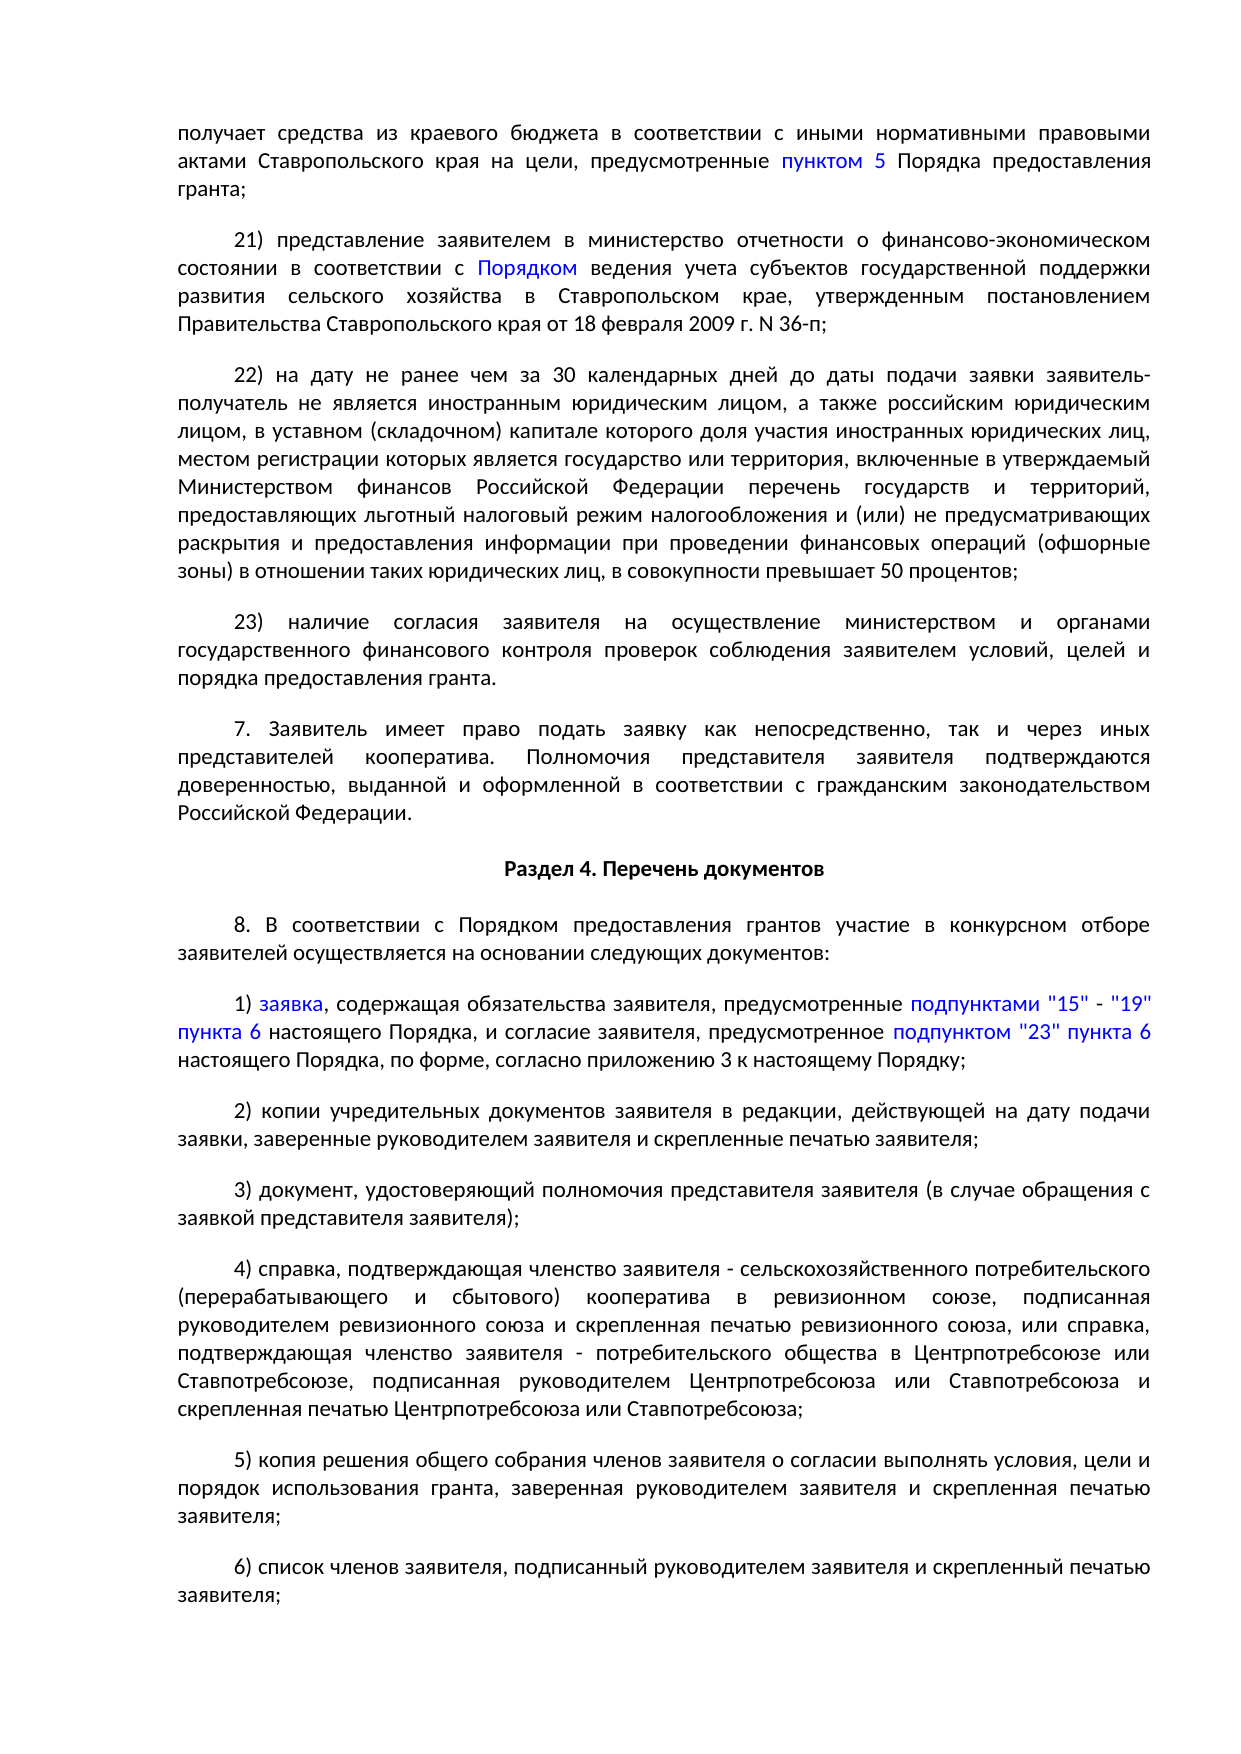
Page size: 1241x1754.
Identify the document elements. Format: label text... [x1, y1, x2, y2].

text 2) копии учредительных документов заявителя в редакции, действующей на дату подачи заявки, заверенные руководителем заявителя и скрепленные печатью заявителя; [177, 1096, 1152, 1152]
title Раздел 4. Перечень документов [177, 854, 1152, 882]
text 7. Заявитель имеет право подать заявку как непосредственно, так и через иных представителей кооператива. Полномочия представителя заявителя подтверждаются доверенностью, выданной и оформленной в соответствии с гражданским законодательством Российской Федерации. [177, 714, 1152, 826]
text 8. В соответствии с Порядком предоставления грантов участие в конкурсном отборе заявителей осуществляется на основании следующих документов: [177, 910, 1152, 966]
text 4) справка, подтверждающая членство заявителя - сельскохозяйственного потребительского (перерабатывающего и сбытового) кооператива в ревизионном союзе, подписанная руководителем ревизионного союза и скрепленная печатью ревизионного союза, или справка, подтверждающая членство заявителя - потребительского общества в Центрпотребсоюзе или Ставпотребсоюзе, подписанная руководителем Центрпотребсоюза или Ставпотребсоюза и скрепленная печатью Центрпотребсоюза или Ставпотребсоюза; [177, 1254, 1152, 1422]
text 5) копия решения общего собрания членов заявителя о согласии выполнять условия, цели и порядок использования гранта, заверенная руководителем заявителя и скрепленная печатью заявителя; [177, 1445, 1152, 1529]
text 22) на дату не ранее чем за 30 календарных дней до даты подачи заявки заявитель-получатель не является иностранным юридическим лицом, а также российским юридическим лицом, в уставном (складочном) капитале которого доля участия иностранных юридических лиц, местом регистрации которых является государство или территория, включенные в утверждаемый Министерством финансов Российской Федерации перечень государств и территорий, предоставляющих льготный налоговый режим налогообложения и (или) не предусматривающих раскрытия и предоставления информации при проведении финансовых операций (офшорные зоны) в отношении таких юридических лиц, в совокупности превышает 50 процентов; [177, 360, 1152, 584]
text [177, 118, 1152, 202]
text 1) заявка, содержащая обязательства заявителя, предусмотренные подпунктами "15" - "19" пункта 6 настоящего Порядка, и согласие заявителя, предусмотренное подпунктом "23" пункта 6 настоящего Порядка, по форме, согласно приложению 3 к настоящему Порядку; [177, 989, 1152, 1073]
text 21) представление заявителем в министерство отчетности о финансово-экономическом состоянии в соответствии с Порядком ведения учета субъектов государственной поддержки развития сельского хозяйства в Ставропольском крае, утвержденным постановлением Правительства Ставропольского края от 18 февраля 2009 г. N 36-п; [177, 225, 1152, 337]
text 23) наличие согласия заявителя на осуществление министерством и органами государственного финансового контроля проверок соблюдения заявителем условий, целей и порядка предоставления гранта. [177, 607, 1152, 691]
text 3) документ, удостоверяющий полномочия представителя заявителя (в случае обращения с заявкой представителя заявителя); [177, 1175, 1152, 1231]
text 6) список членов заявителя, подписанный руководителем заявителя и скрепленный печатью заявителя; [177, 1552, 1152, 1608]
